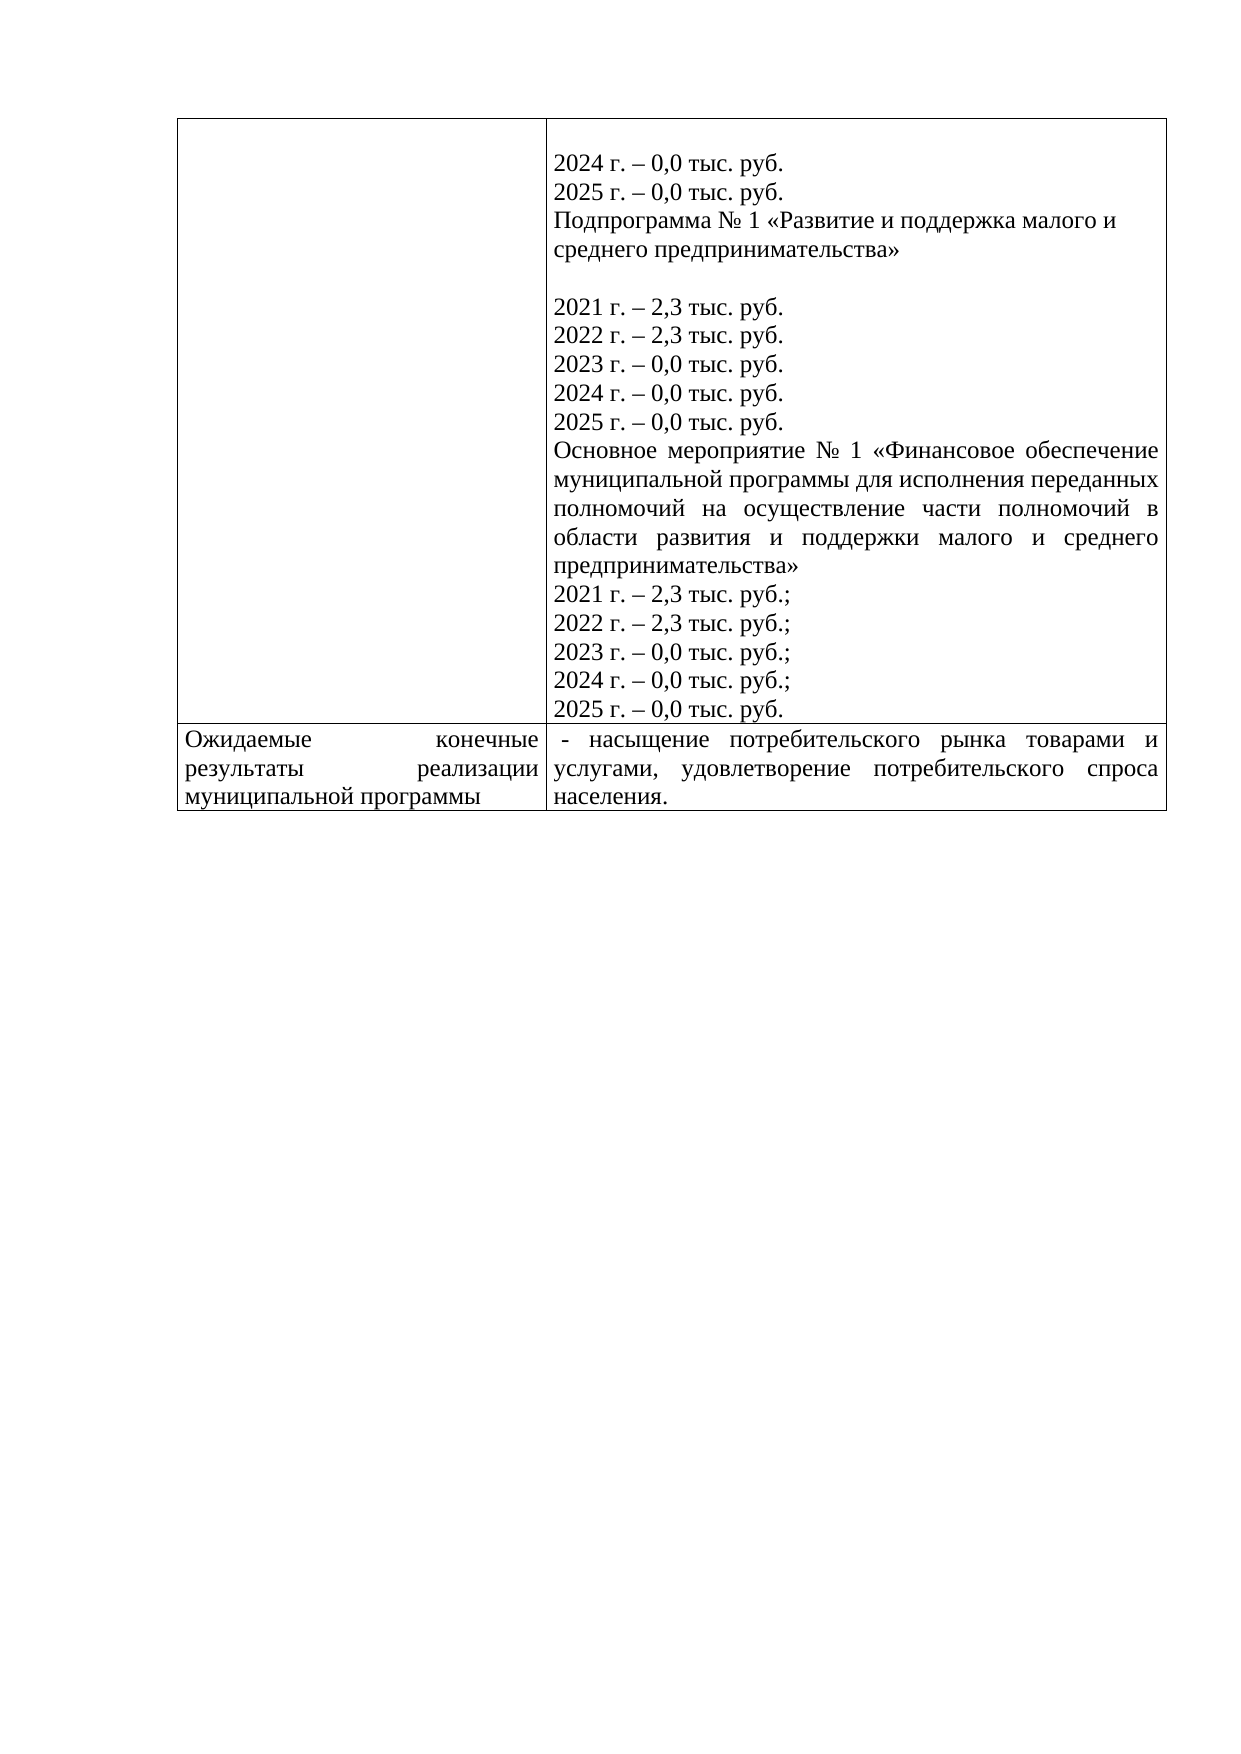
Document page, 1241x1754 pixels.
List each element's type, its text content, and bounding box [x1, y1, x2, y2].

table_cell Ожидаемые конечные результаты реализации муниципальной программы [178, 724, 546, 810]
table_cell - насыщение потребительского рынка товарами и услугами, удовлетворение потребительского спроса населения. [547, 724, 1166, 810]
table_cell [178, 119, 546, 723]
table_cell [547, 119, 1166, 723]
